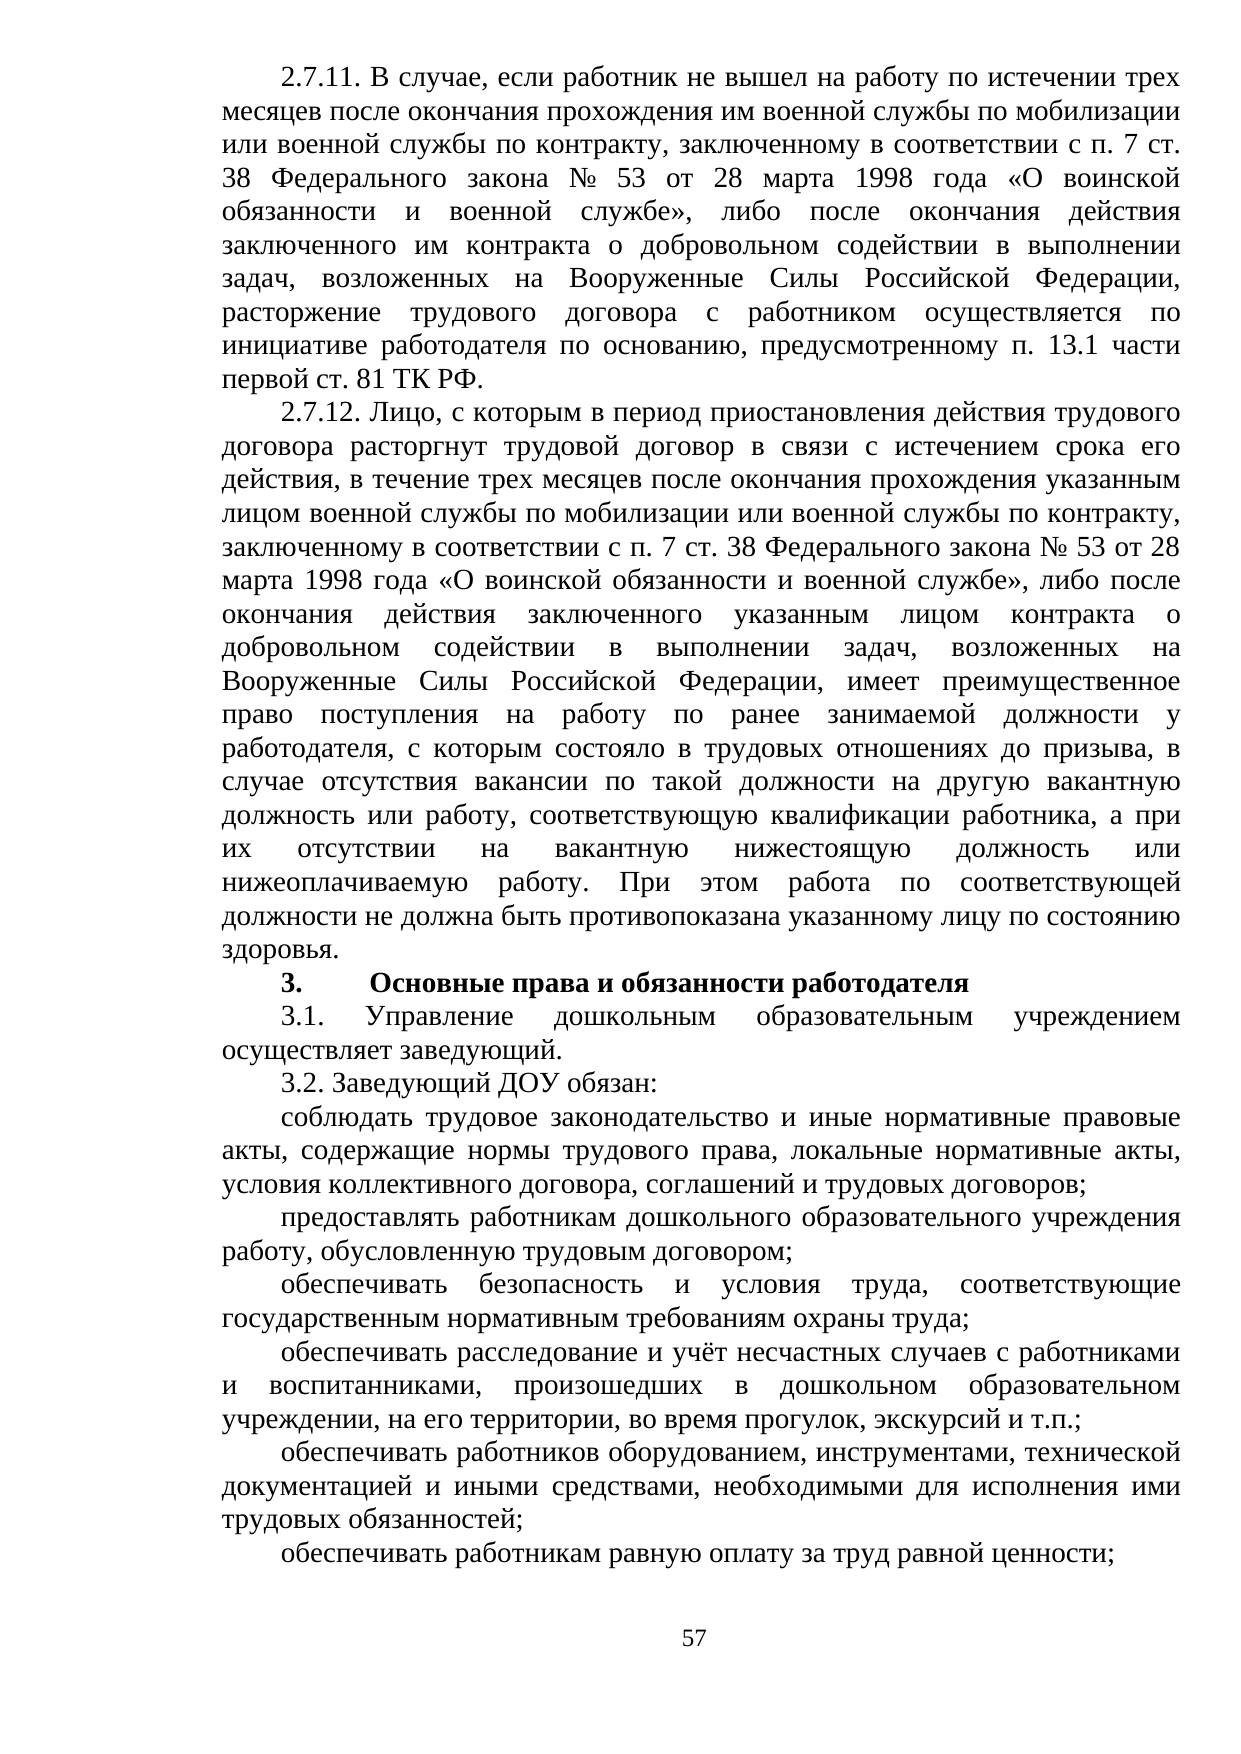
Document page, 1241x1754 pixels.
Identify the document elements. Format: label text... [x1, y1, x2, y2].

text 3.2. Заведующий ДОУ обязан: [222, 1065, 1182, 1099]
text соблюдать трудовое законодательство и иные нормативные правовые акты, содержащие нормы трудового права, локальные нормативные акты, условия коллективного договора, соглашений и трудовых договоров; [222, 1099, 1182, 1199]
text 2.7.11. В случае, если работник не вышел на работу по истечении трех месяцев после окончания прохождения им военной службы по мобилизации или военной службы по контракту, заключенному в соответствии с п. 7 ст. 38 Федерального закона № 53 от 28 марта 1998 года «О воинской обязанности и военной службе», либо после окончания действия заключенного им контракта о добровольном содействии в выполнении задач, возложенных на Вооруженные Силы Российской Федерации, расторжение трудового договора с работником осуществляется по инициативе работодателя по основанию, предусмотренному п. 13.1 части первой ст. 81 ТК РФ. [222, 59, 1182, 394]
text обеспечивать безопасность и условия труда, соответствующие государственным нормативным требованиям охраны труда; [222, 1267, 1182, 1334]
text 3. Основные права и обязанности работодателя [222, 965, 1182, 998]
text 2.7.12. Лицо, с которым в период приостановления действия трудового договора расторгнут трудовой договор в связи с истечением срока его действия, в течение трех месяцев после окончания прохождения указанным лицом военной службы по мобилизации или военной службы по контракту, заключенному в соответствии с п. 7 ст. 38 Федерального закона № 53 от 28 марта 1998 года «О воинской обязанности и военной службе», либо после окончания действия заключенного указанным лицом контракта о добровольном содействии в выполнении задач, возложенных на Вооруженные Силы Российской Федерации, имеет преимущественное право поступления на работу по ранее занимаемой должности у работодателя, с которым состояло в трудовых отношениях до призыва, в случае отсутствия вакансии по такой должности на другую вакантную должность или работу, соответствующую квалификации работника, а при их отсутствии на вакантную нижестоящую должность или нижеоплачиваемую работу. При этом работа по соответствующей должности не должна быть противопоказана указанному лицу по состоянию здоровья. [222, 394, 1182, 965]
text обеспечивать расследование и учёт несчастных случаев с работниками и воспитанниками, произошедших в дошкольном образовательном учреждении, на его территории, во время прогулок, экскурсий и т.п.; [222, 1334, 1182, 1434]
text обеспечивать работникам равную оплату за труд равной ценности; [222, 1535, 1182, 1568]
text предоставлять работникам дошкольного образовательного учреждения работу, обусловленную трудовым договором; [222, 1199, 1182, 1267]
text обеспечивать работников оборудованием, инструментами, технической документацией и иными средствами, необходимыми для исполнения ими трудовых обязанностей; [222, 1434, 1182, 1535]
text 3.1. Управление дошкольным образовательным учреждением осуществляет заведующий. [222, 998, 1182, 1065]
